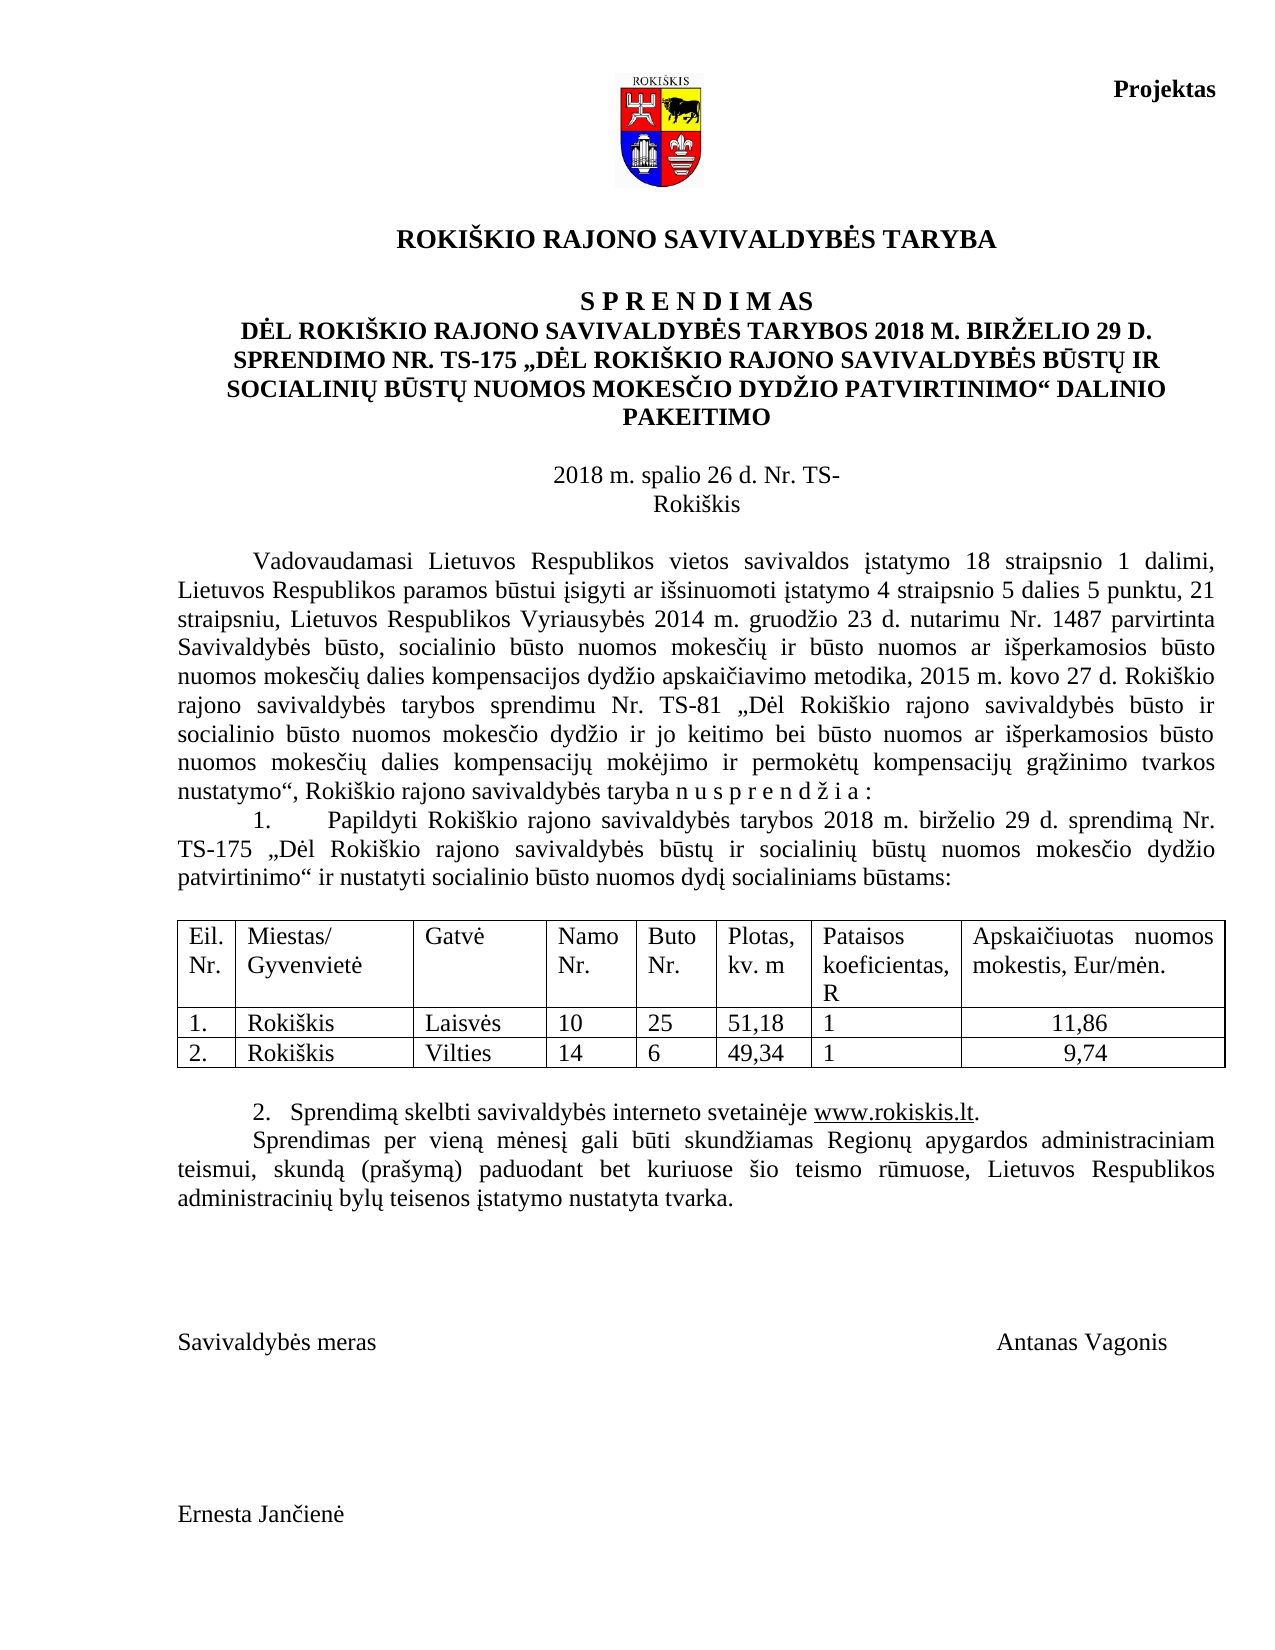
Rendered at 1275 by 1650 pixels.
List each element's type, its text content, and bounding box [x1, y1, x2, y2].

text Savivaldybės meras Antanas Vagonis [177, 1327, 1216, 1355]
table_header Pataisos koeficientas, R [812, 921, 961, 1007]
table_cell 9,74 [962, 1038, 1224, 1067]
table_cell 49,34 [717, 1038, 811, 1067]
table_cell 10 [547, 1008, 636, 1037]
table_cell 6 [637, 1038, 716, 1067]
table_header Buto Nr. [637, 921, 716, 1007]
table_cell Rokiškis [236, 1008, 413, 1037]
table_header Eil. Nr. [178, 921, 235, 1007]
table_header Apskaičiuotas nuomos mokestis, Eur/mėn. [962, 921, 1224, 1007]
text 2018 m. spalio 26 d. Nr. TS- [177, 460, 1216, 489]
picture [615, 73, 705, 188]
table_cell 1 [812, 1038, 961, 1067]
table_cell 51,18 [717, 1008, 811, 1037]
table_header Miestas/ Gyvenvietė [236, 921, 413, 1007]
table_header Gatvė [414, 921, 546, 1007]
table_cell Laisvės [414, 1008, 546, 1037]
text Sprendimas per vieną mėnesį gali būti skundžiamas Regionų apygardos administraciniam teismui, skundą (prašymą) paduodant bet kuriuose šio teismo rūmuose, Lietuvos Respublikos administracinių bylų teisenos įstatymo nustatyta tvarka. [177, 1125, 1216, 1212]
table_cell 11,86 [962, 1008, 1224, 1037]
table_cell Rokiškis [236, 1038, 413, 1067]
text Ernesta Jančienė [177, 1499, 1216, 1528]
text Rokiškis [177, 489, 1216, 517]
table_cell 14 [547, 1038, 636, 1067]
table_cell 25 [637, 1008, 716, 1037]
text DĖL ROKIŠKIO RAJONO SAVIVALDYBĖS TARYBOS 2018 M. BIRŽELIO 29 D. SPRENDIMO NR. TS-175 „DĖL ROKIŠKIO RAJONO SAVIVALDYBĖS BŪSTŲ IR SOCIALINIŲ BŪSTŲ NUOMOS MOKESČIO DYDŽIO PATVIRTINIMO“ DALINIO PAKEITIMO [177, 316, 1216, 431]
text Vadovaudamasi Lietuvos Respublikos vietos savivaldos įstatymo 18 straipsnio 1 dalimi, Lietuvos Respublikos paramos būstui įsigyti ar išsinuomoti įstatymo 4 straipsnio 5 dalies 5 punktu, 21 straipsniu, Lietuvos Respublikos Vyriausybės 2014 m. gruodžio 23 d. nutarimu Nr. 1487 parvirtinta Savivaldybės būsto, socialinio būsto nuomos mokesčių ir būsto nuomos ar išperkamosios būsto nuomos mokesčių dalies kompensacijos dydžio apskaičiavimo metodika, 2015 m. kovo 27 d. Rokiškio rajono savivaldybės tarybos sprendimu Nr. TS-81 „Dėl Rokiškio rajono savivaldybės būsto ir socialinio būsto nuomos mokesčio dydžio ir jo keitimo bei būsto nuomos ar išperkamosios būsto nuomos mokesčių dalies kompensacijų mokėjimo ir permokėtų kompensacijų grąžinimo tvarkos nustatymo“, Rokiškio rajono savivaldybės taryba nusprendžia: [177, 546, 1216, 805]
list Papildyti Rokiškio rajono savivaldybės tarybos 2018 m. birželio 29 d. sprendimą Nr. TS-175 „Dėl Rokiškio rajono savivaldybės būstų ir socialinių būstų nuomos mokesčio dydžio patvirtinimo“ ir nustatyti socialinio būsto nuomos dydį socialiniams būstams: [177, 805, 1216, 891]
table_header Plotas, kv. m [717, 921, 811, 1007]
list Sprendimą skelbti savivaldybės interneto svetainėje www.rokiskis.lt. [252, 1097, 1216, 1125]
table_header Namo Nr. [547, 921, 636, 1007]
table_cell Vilties [414, 1038, 546, 1067]
table_cell 2. [178, 1038, 235, 1067]
table_cell 1 [812, 1008, 961, 1037]
table_cell 1. [178, 1008, 235, 1037]
